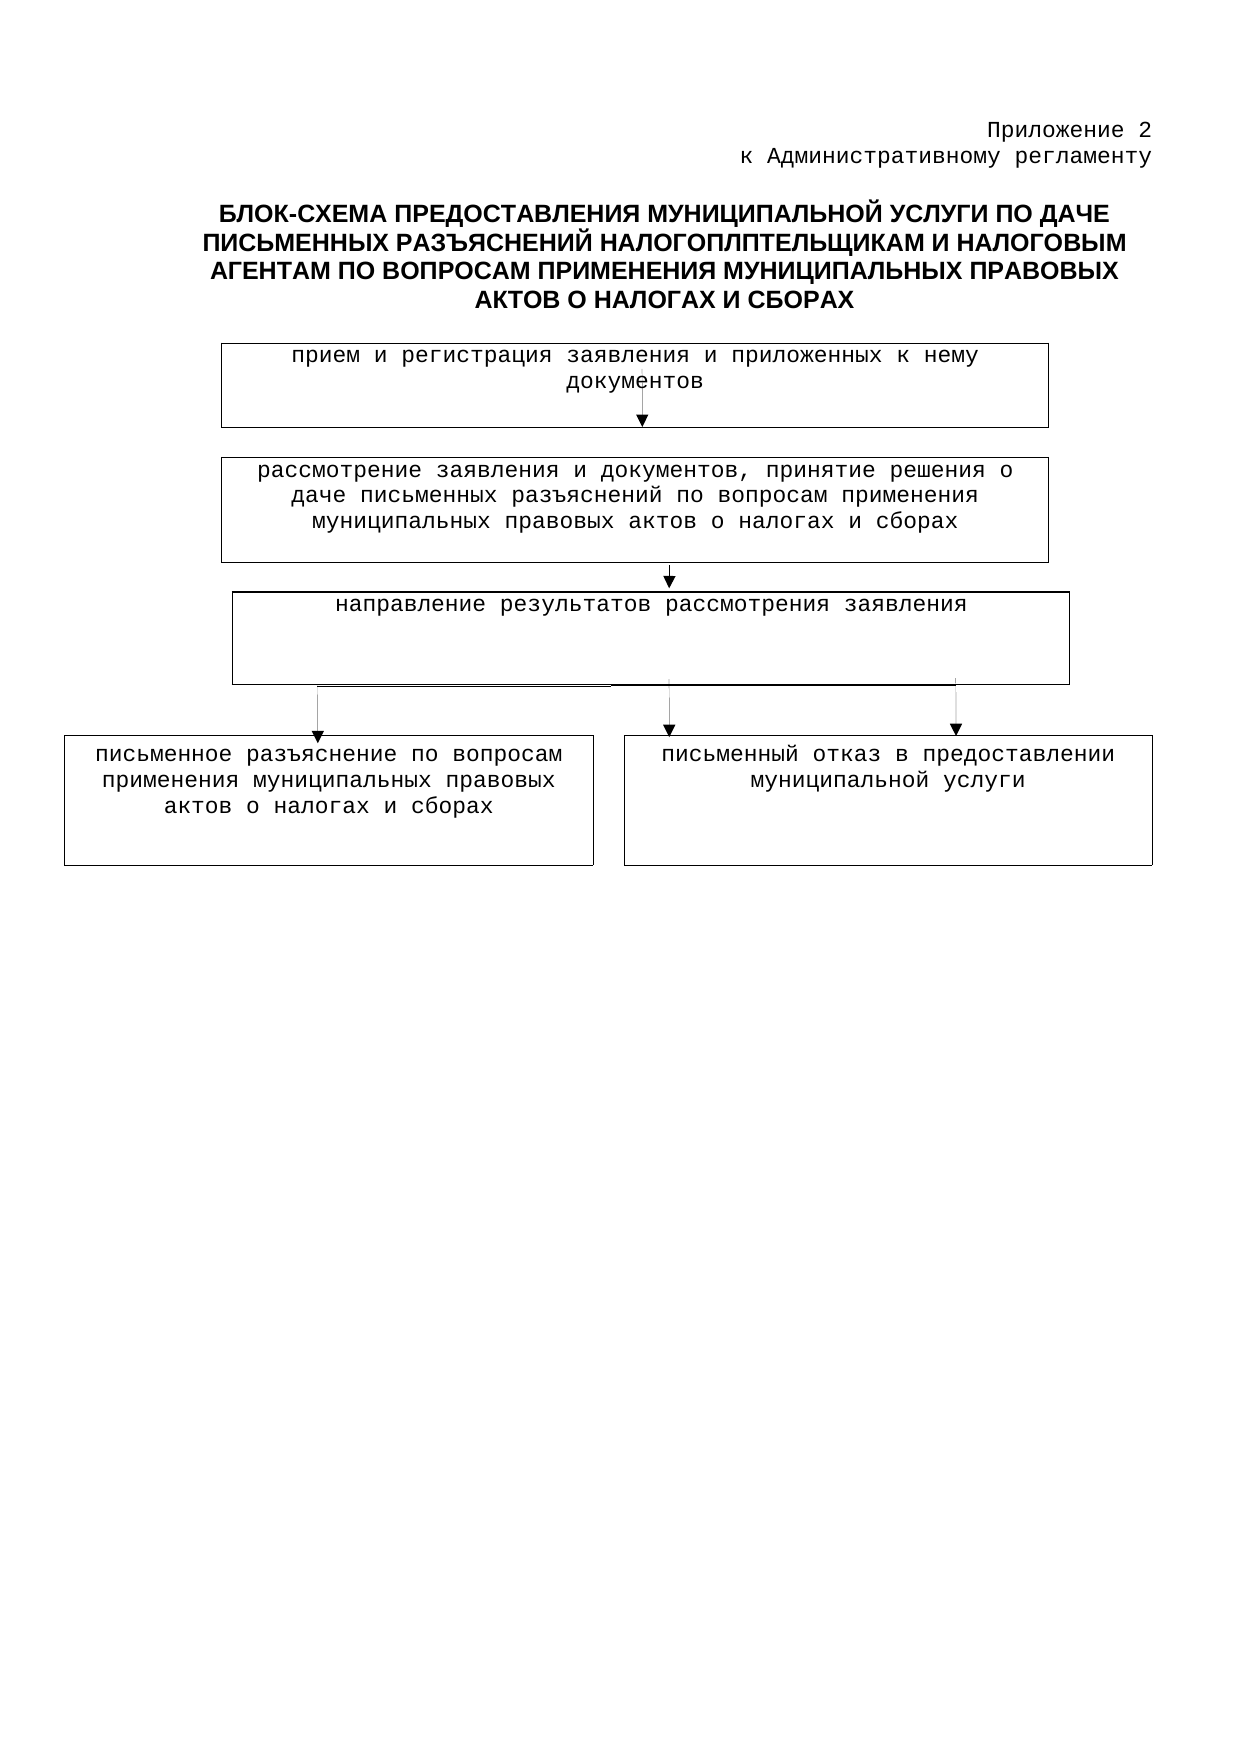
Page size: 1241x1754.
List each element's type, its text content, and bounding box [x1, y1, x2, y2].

table_header прием и регистрация заявления и приложенных к нему документов [222, 344, 1048, 427]
text Приложение 2 [177, 118, 1152, 144]
table_header рассмотрение заявления и документов, принятие решения о даче письменных разъяснений по вопросам применения муниципальных правовых актов о налогах и сборах [222, 458, 1048, 562]
table_header направление результатов рассмотрения заявления [233, 593, 1069, 683]
title БЛОК-СХЕМА ПРЕДОСТАВЛЕНИЯ МУНИЦИПАЛЬНОЙ УСЛУГИ ПО ДАЧЕ ПИСЬМЕННЫХ РАЗЪЯСНЕНИЙ НАЛОГОПЛПТЕЛЬЩИКАМ И НАЛОГОВЫМ АГЕНТАМ ПО ВОПРОСАМ ПРИМЕНЕНИЯ МУНИЦИПАЛЬНЫХ ПРАВОВЫХ АКТОВ О НАЛОГАХ И СБОРАХ [177, 199, 1152, 314]
text к Административному регламенту [177, 144, 1152, 170]
